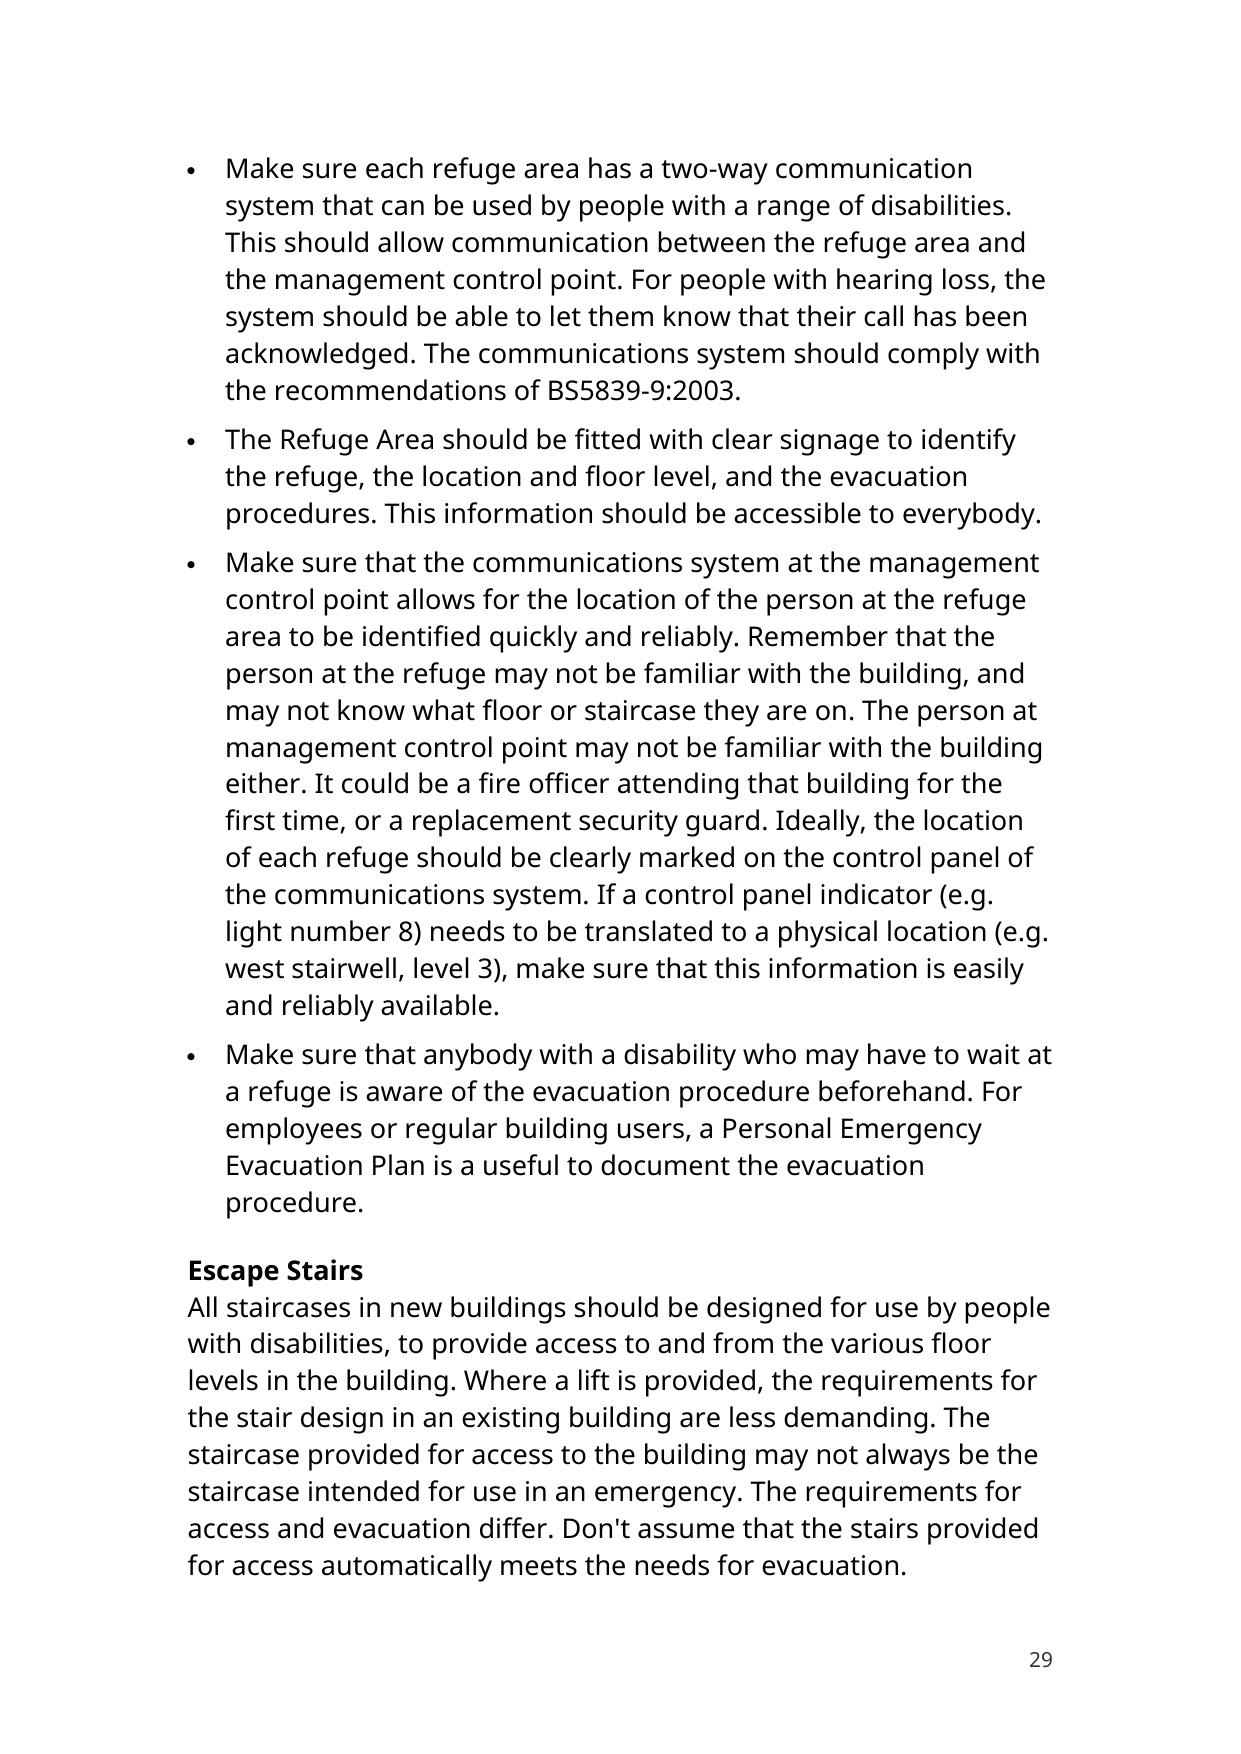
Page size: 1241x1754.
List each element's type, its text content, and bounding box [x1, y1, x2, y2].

list Make sure each refuge area has a two-way communication system that can be used by people with a range of disabilities. This should allow communication between the refuge area and the management control point. For people with hearing loss, the system should be able to let them know that their call has been acknowledged. The communications system should comply with the recommendations of BS5839-9:2003. [187, 150, 1053, 408]
subtitle Escape Stairs [187, 1251, 1053, 1288]
list Make sure that anybody with a disability who may have to wait at a refuge is aware of the evacuation procedure beforehand. For employees or regular building users, a Personal Emergency Evacuation Plan is a useful to document the evacuation procedure. [187, 1036, 1053, 1220]
list Make sure that the communications system at the management control point allows for the location of the person at the refuge area to be identified quickly and reliably. Remember that the person at the refuge may not be familiar with the building, and may not know what floor or staircase they are on. The person at management control point may not be familiar with the building either. It could be a fire officer attending that building for the first time, or a replacement security guard. Ideally, the location of each refuge should be clearly marked on the control panel of the communications system. If a control panel indicator (e.g. light number 8) needs to be translated to a physical location (e.g. west stairwell, level 3), make sure that this information is easily and reliably available. [187, 544, 1053, 1023]
text All staircases in new buildings should be designed for use by people with disabilities, to provide access to and from the various floor levels in the building. Where a lift is provided, the requirements for the stair design in an existing building are less demanding. The staircase provided for access to the building may not always be the staircase intended for use in an emergency. The requirements for access and evacuation differ. Don't assume that the stairs provided for access automatically meets the needs for evacuation. [187, 1288, 1053, 1583]
list The Refuge Area should be fitted with clear signage to identify the refuge, the location and floor level, and the evacuation procedures. This information should be accessible to everybody. [187, 421, 1053, 531]
